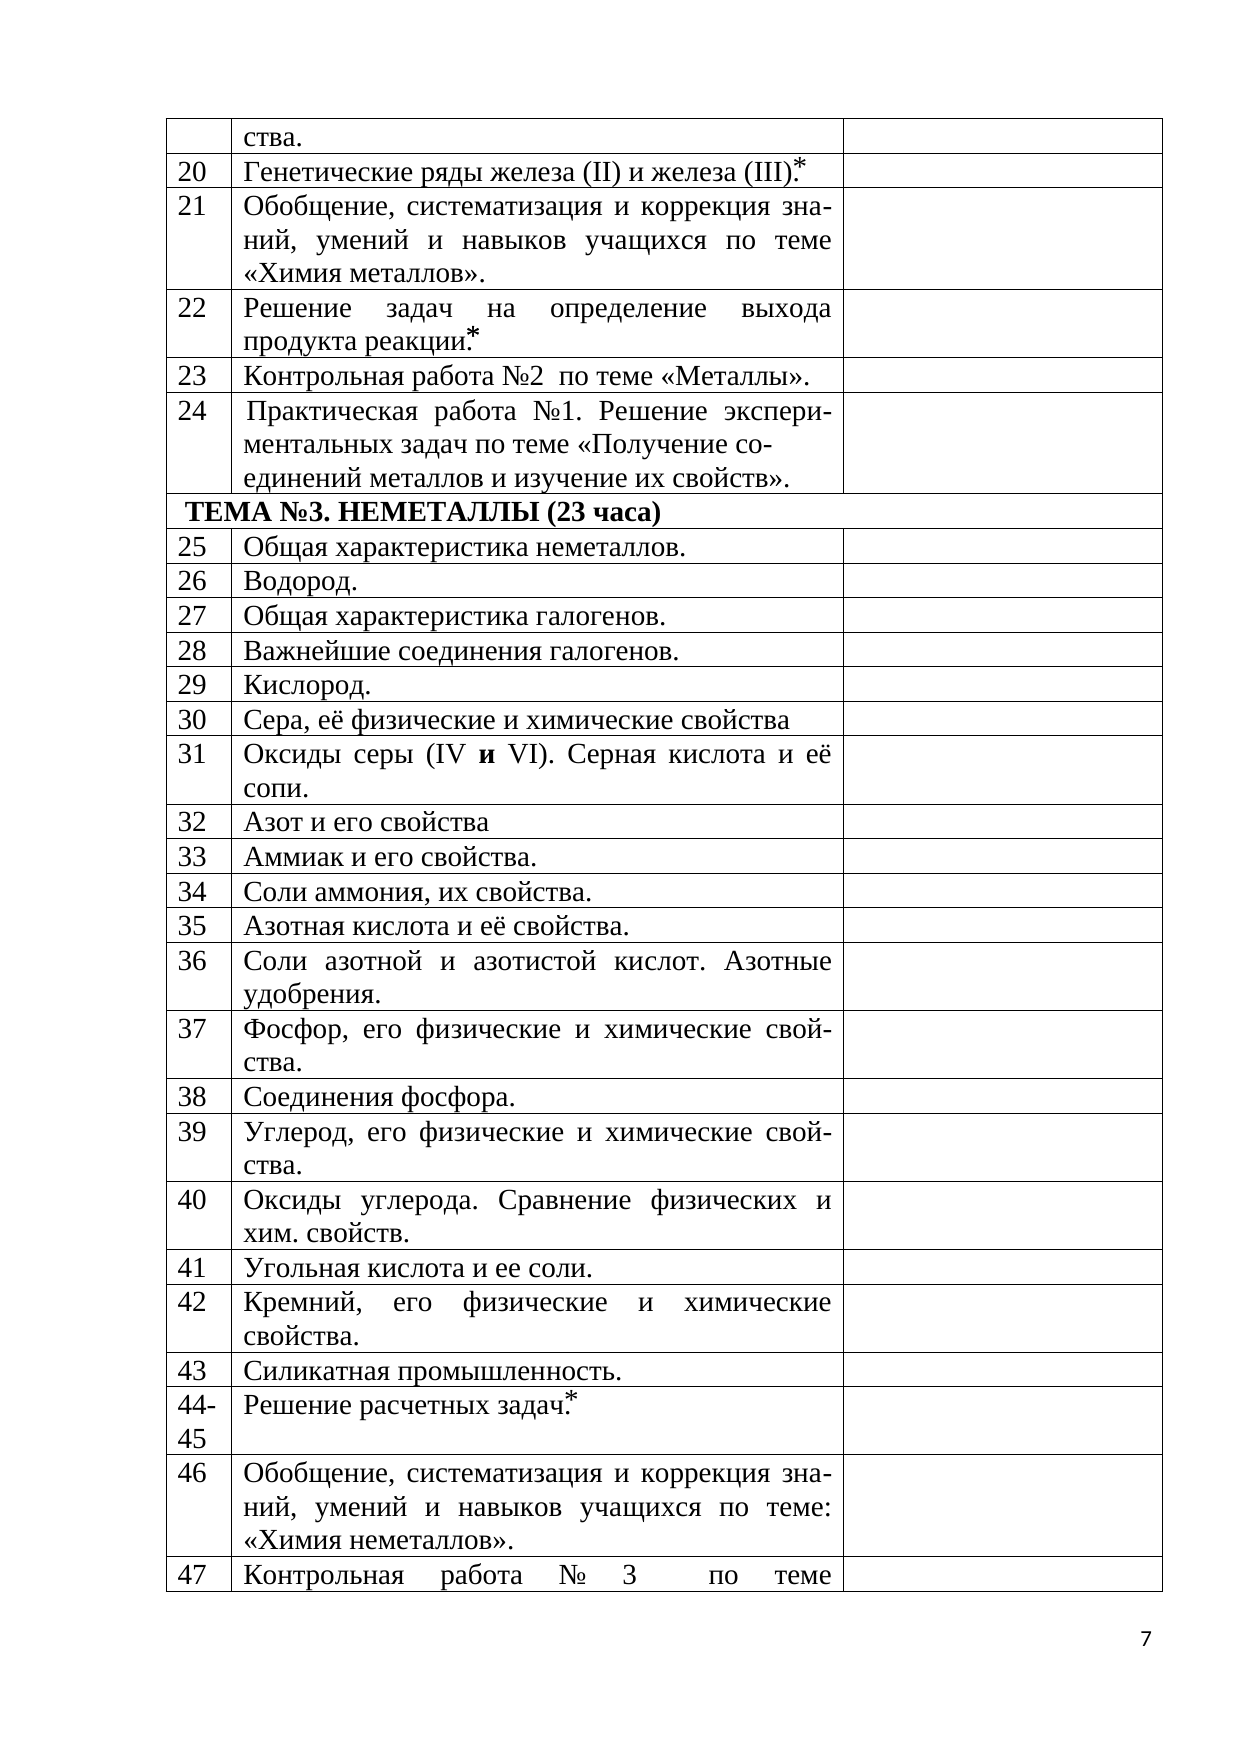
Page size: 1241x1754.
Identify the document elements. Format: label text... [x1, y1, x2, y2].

table_cell 42 [167, 1285, 231, 1352]
table_cell 26 [167, 564, 231, 597]
table_cell Сера, её физические и химические свойства [232, 702, 843, 735]
table_cell ТЕМА №3. НЕМЕТАЛЛЫ (23 часа) [167, 494, 1162, 528]
table_cell [844, 188, 1162, 289]
table_cell Контрольная работа №2 по теме «Металлы». [232, 358, 843, 392]
table_cell 19 [167, 119, 231, 153]
table_cell [844, 1387, 1162, 1454]
table_cell [844, 667, 1162, 701]
table_cell Угольная кислота и ее соли. [232, 1250, 843, 1283]
table_cell Генетические ряды железа (II) и железа (III).⃰ [232, 154, 843, 187]
table_cell 25 [167, 529, 231, 562]
table_cell [844, 1182, 1162, 1249]
table_cell [844, 805, 1162, 838]
table_cell 31 [167, 736, 231, 803]
table_cell Аммиак и его свойства. [232, 839, 843, 873]
table_cell 33 [167, 839, 231, 873]
table_cell [844, 154, 1162, 187]
table_cell [844, 908, 1162, 942]
table_cell [844, 633, 1162, 666]
table_cell Оксиды углерода. Сравнение физических и хим. свойств. [232, 1182, 843, 1249]
table_cell [844, 290, 1162, 357]
table_cell 36 [167, 943, 231, 1010]
table_cell 22 [167, 290, 231, 357]
table_cell 28 [167, 633, 231, 666]
table_cell [844, 393, 1162, 493]
table_cell [844, 564, 1162, 597]
table_cell 20 [167, 154, 231, 187]
table_cell Важнейшие соединения галогенов. [232, 633, 843, 666]
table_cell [232, 1557, 843, 1591]
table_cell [232, 119, 843, 153]
table_cell 41 [167, 1250, 231, 1283]
table_cell Азот и его свойства [232, 805, 843, 838]
table_cell 43 [167, 1353, 231, 1386]
table_cell Оксиды серы (IV и VI). Серная кислота и её сопи. [232, 736, 843, 803]
table_cell [844, 943, 1162, 1010]
table_cell [844, 1079, 1162, 1113]
table_cell [844, 874, 1162, 907]
table_cell Общая характеристика галогенов. [232, 598, 843, 632]
table_cell 37 [167, 1011, 231, 1078]
table_cell 21 [167, 188, 231, 289]
table_cell 24 [167, 393, 231, 493]
table_cell Кремний, его физические и химические свойства. [232, 1285, 843, 1352]
table_cell 38 [167, 1079, 231, 1113]
table_cell 47 [167, 1557, 231, 1591]
table_cell 23 [167, 358, 231, 392]
table_cell 34 [167, 874, 231, 907]
table_cell [844, 358, 1162, 392]
table_cell 44-45 [167, 1387, 231, 1454]
table_cell [844, 1285, 1162, 1352]
table_cell Азотная кислота и её свойства. [232, 908, 843, 942]
table_cell Практическая работа №1. Решение экспериментальных задач по теме «Получение со- единений металлов и изучение их свойств». [232, 393, 843, 493]
table_cell 29 [167, 667, 231, 701]
table_cell [844, 1353, 1162, 1386]
table_cell Решение расчетных задач.⃰ [232, 1387, 843, 1454]
table_cell Обобщение, систематизация и коррекция знаний, умений и навыков учащихся по теме «Химия металлов». [232, 188, 843, 289]
table_cell 46 [167, 1455, 231, 1556]
table_cell [844, 736, 1162, 803]
table_cell Общая характеристика неметаллов. [232, 529, 843, 562]
table_cell Углерод, его физические и химические свойства. [232, 1114, 843, 1181]
table_cell 32 [167, 805, 231, 838]
table_cell [844, 119, 1162, 153]
table_cell Водород. [232, 564, 843, 597]
table_cell 35 [167, 908, 231, 942]
table_cell 27 [167, 598, 231, 632]
table_cell [844, 598, 1162, 632]
table_cell Силикатная промышленность. [232, 1353, 843, 1386]
table_cell Соли аммония, их свойства. [232, 874, 843, 907]
table_cell 39 [167, 1114, 231, 1181]
table_cell [844, 1250, 1162, 1283]
table_cell 40 [167, 1182, 231, 1249]
table_cell [844, 839, 1162, 873]
table_cell [844, 1557, 1162, 1591]
table_cell [844, 1455, 1162, 1556]
table_cell Кислород. [232, 667, 843, 701]
table_cell [844, 1114, 1162, 1181]
table_cell Обобщение, систематизация и коррекция знаний, умений и навыков учащихся по теме: «Химия неметаллов». [232, 1455, 843, 1556]
table_cell [844, 702, 1162, 735]
table_cell 30 [167, 702, 231, 735]
table_cell [844, 529, 1162, 562]
table_cell Решение задач на определение выхода продукта реакции.⃰⃰ [232, 290, 843, 357]
table_cell Фосфор, его физические и химические свойства. [232, 1011, 843, 1078]
table_cell Соли азотной и азотистой кислот. Азотные удобрения. [232, 943, 843, 1010]
table_cell [844, 1011, 1162, 1078]
table_cell Соединения фосфора. [232, 1079, 843, 1113]
